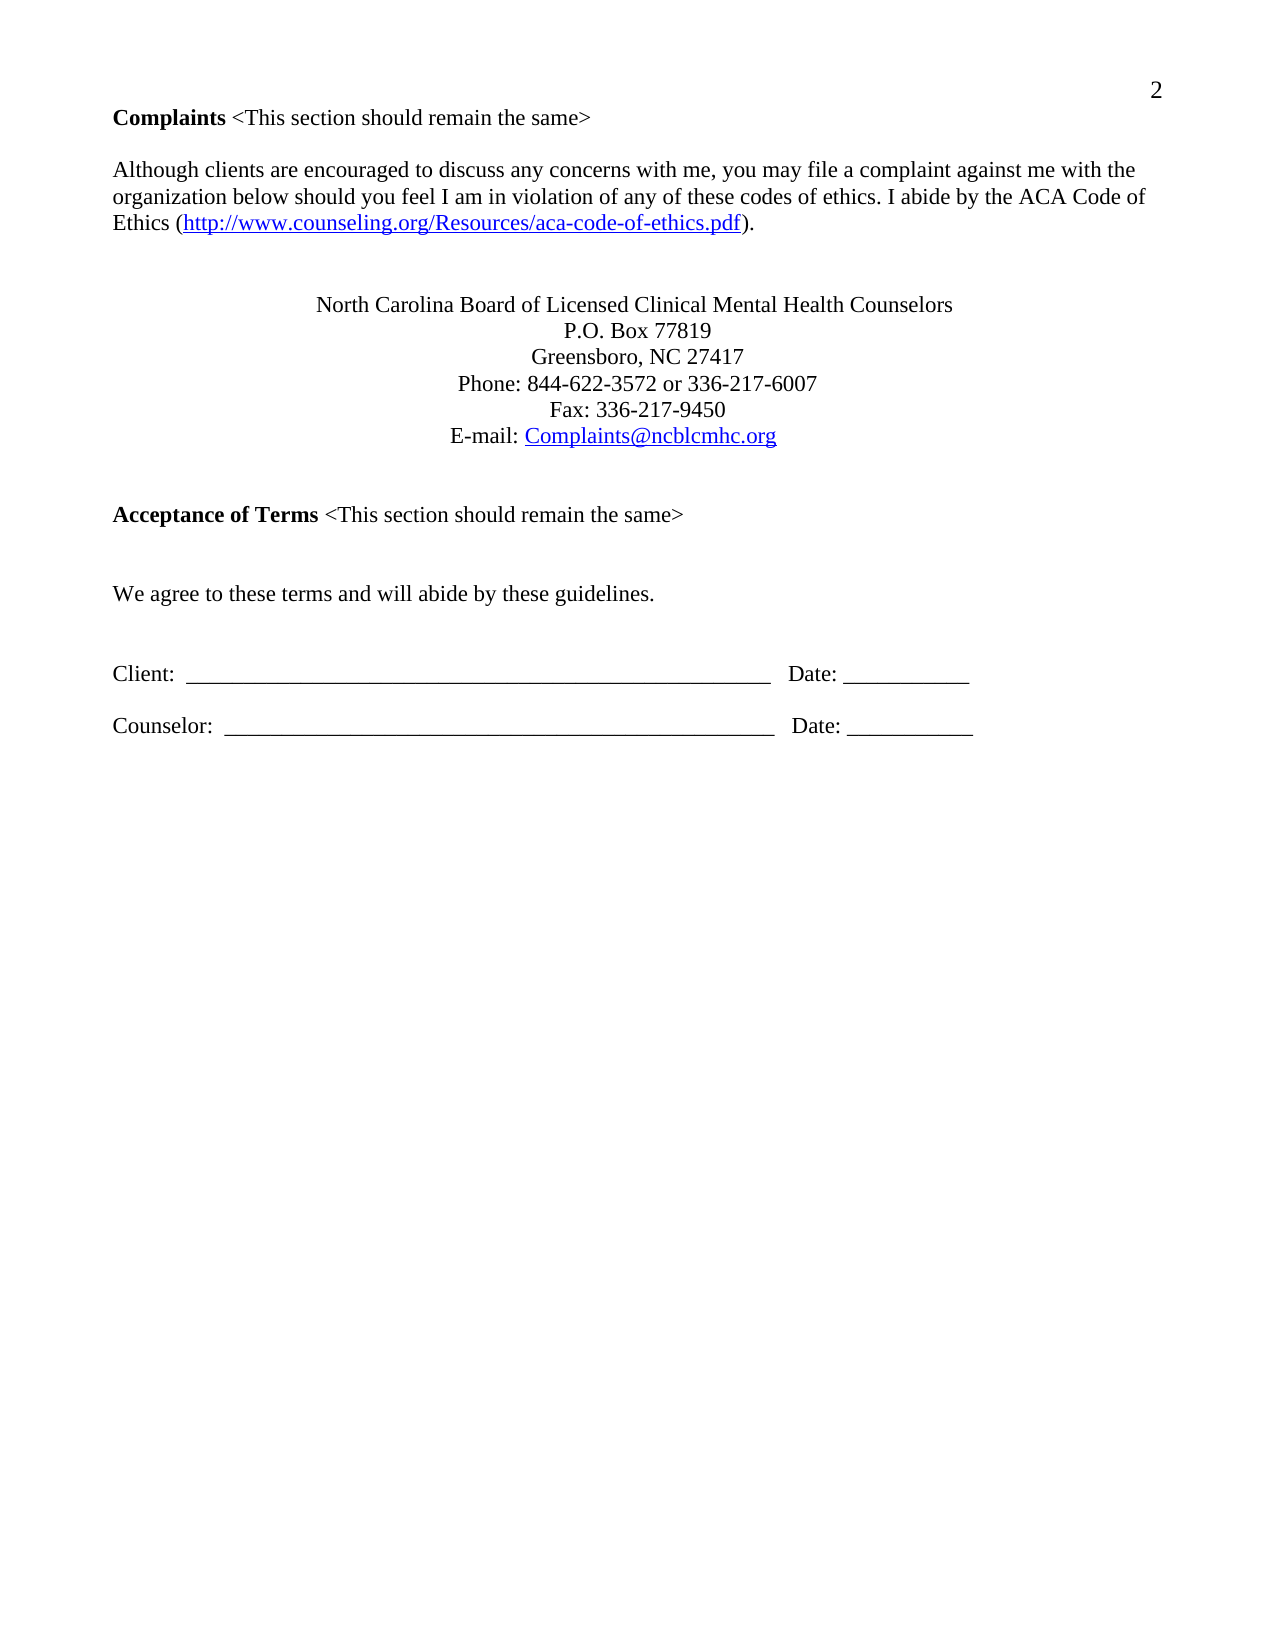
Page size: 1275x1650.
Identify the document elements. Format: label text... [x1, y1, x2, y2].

text Client: ___________________________________________________ Date: ___________ [112, 659, 1162, 686]
text Although clients are encouraged to discuss any concerns with me, you may file a complaint against me with the organization below should you feel I am in violation of any of these codes of ethics. I abide by the ACA Code of Ethics (http://www.counseling.org/Resources/aca-code-of-ethics.pdf). [112, 156, 1162, 236]
text Complaints <This section should remain the same> [112, 104, 1162, 130]
text Greensboro, NC 27417 Phone: 844-622-3572 or 336-217-6007 Fax: 336-217-9450 E-mail: Complaints@ncblcmhc.org [112, 343, 1162, 449]
text Acceptance of Terms <This section should remain the same> [112, 501, 1162, 528]
text North Carolina Board of Licensed Clinical Mental Health Counselors P.O. Box 77819 [112, 291, 1162, 343]
text Counselor: ________________________________________________ Date: ___________ [112, 712, 1162, 739]
text We agree to these terms and will abide by these guidelines. [112, 581, 1162, 607]
